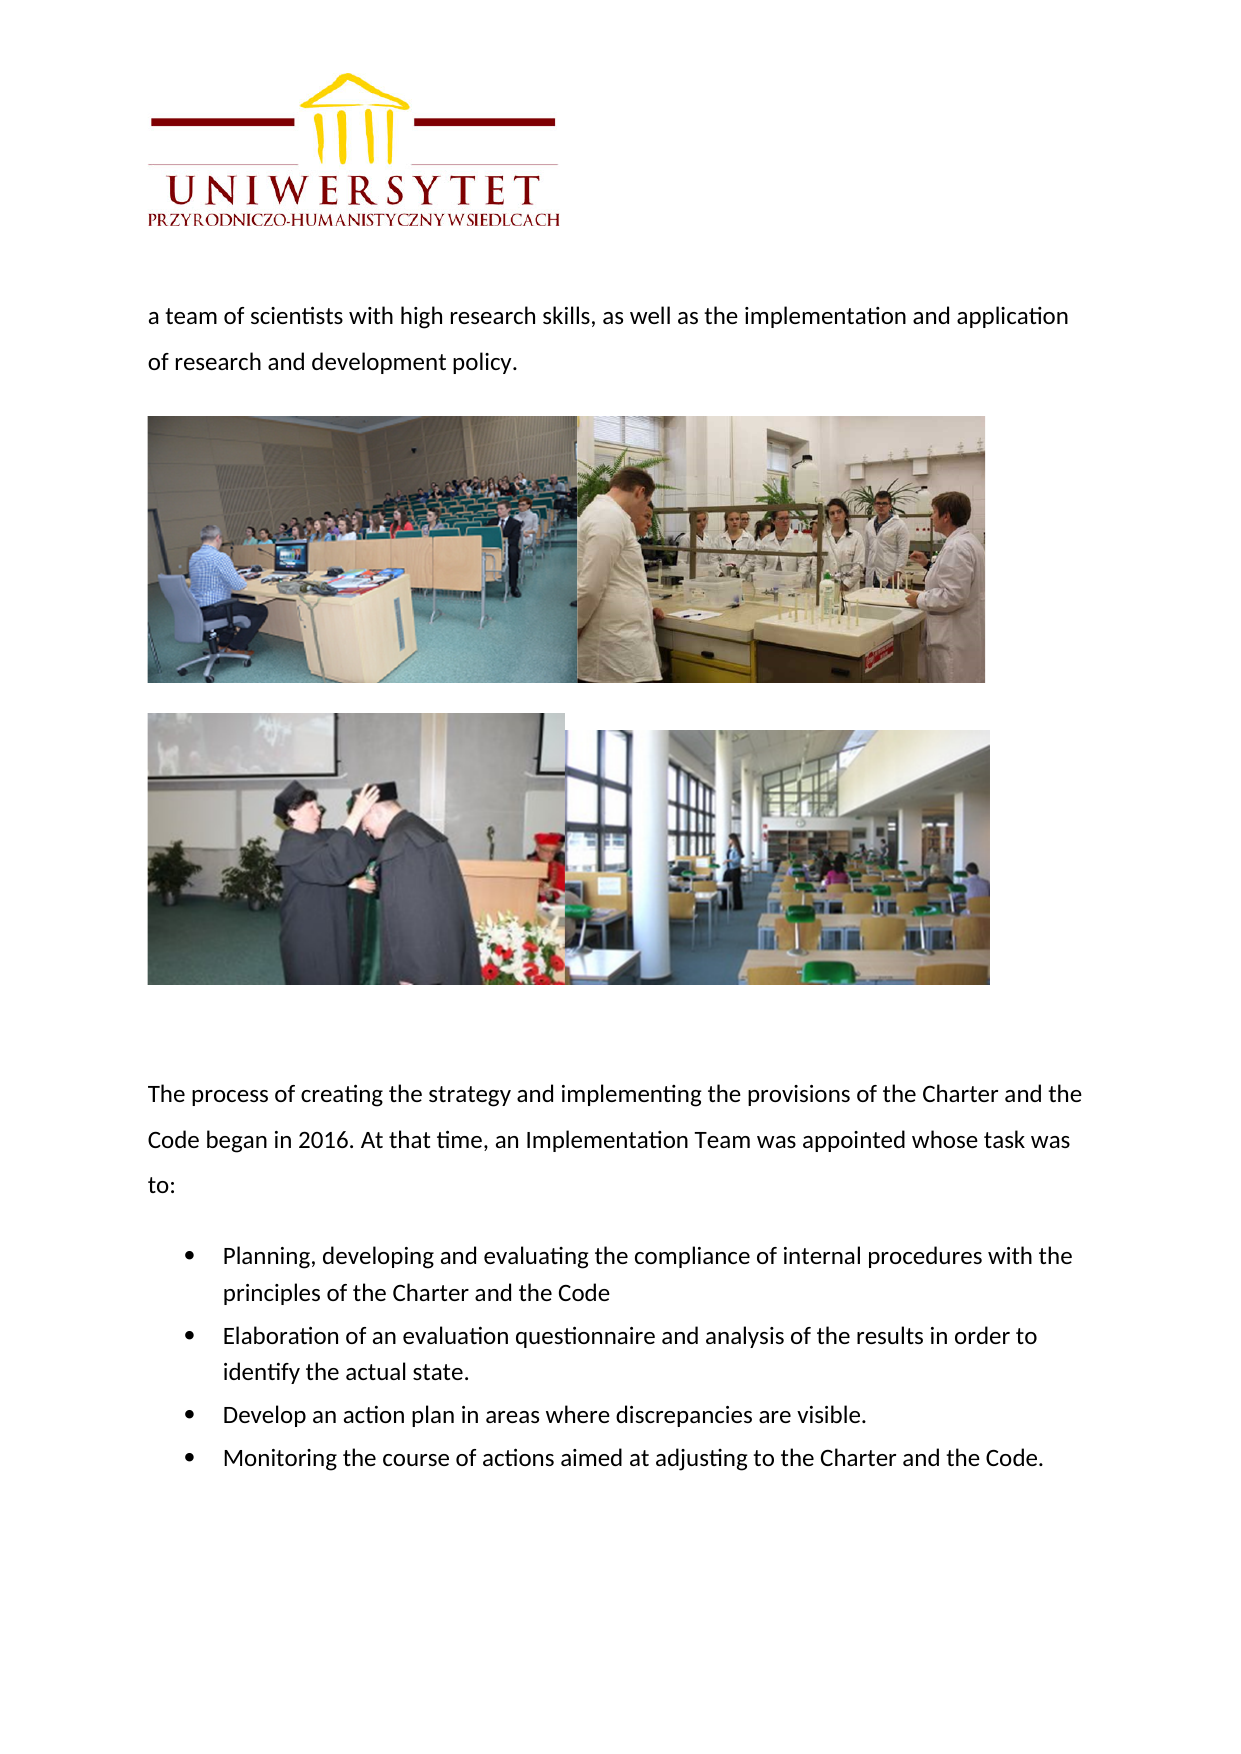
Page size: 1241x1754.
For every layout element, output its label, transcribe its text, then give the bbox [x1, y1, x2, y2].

list Monitoring the course of actions aimed at adjusting to the Charter and the Code. [185, 1442, 1093, 1472]
picture [147, 713, 990, 985]
text The process of creating the strategy and implementing the provisions of the Charter and the Code began in 2016. At that time, an Implementation Team was appointed whose task was to: [148, 1078, 1093, 1200]
list Develop an action plan in areas where discrepancies are visible. [185, 1399, 1093, 1430]
text a team of scientists with high research skills, as well as the implementation and application of research and development policy. [148, 300, 1093, 377]
list Planning, developing and evaluating the compliance of internal procedures with the principles of the Charter and the Code [185, 1240, 1093, 1307]
picture [147, 73, 560, 226]
picture [147, 416, 986, 683]
list Elaboration of an evaluation questionnaire and analysis of the results in order to identify the actual state. [185, 1320, 1093, 1387]
